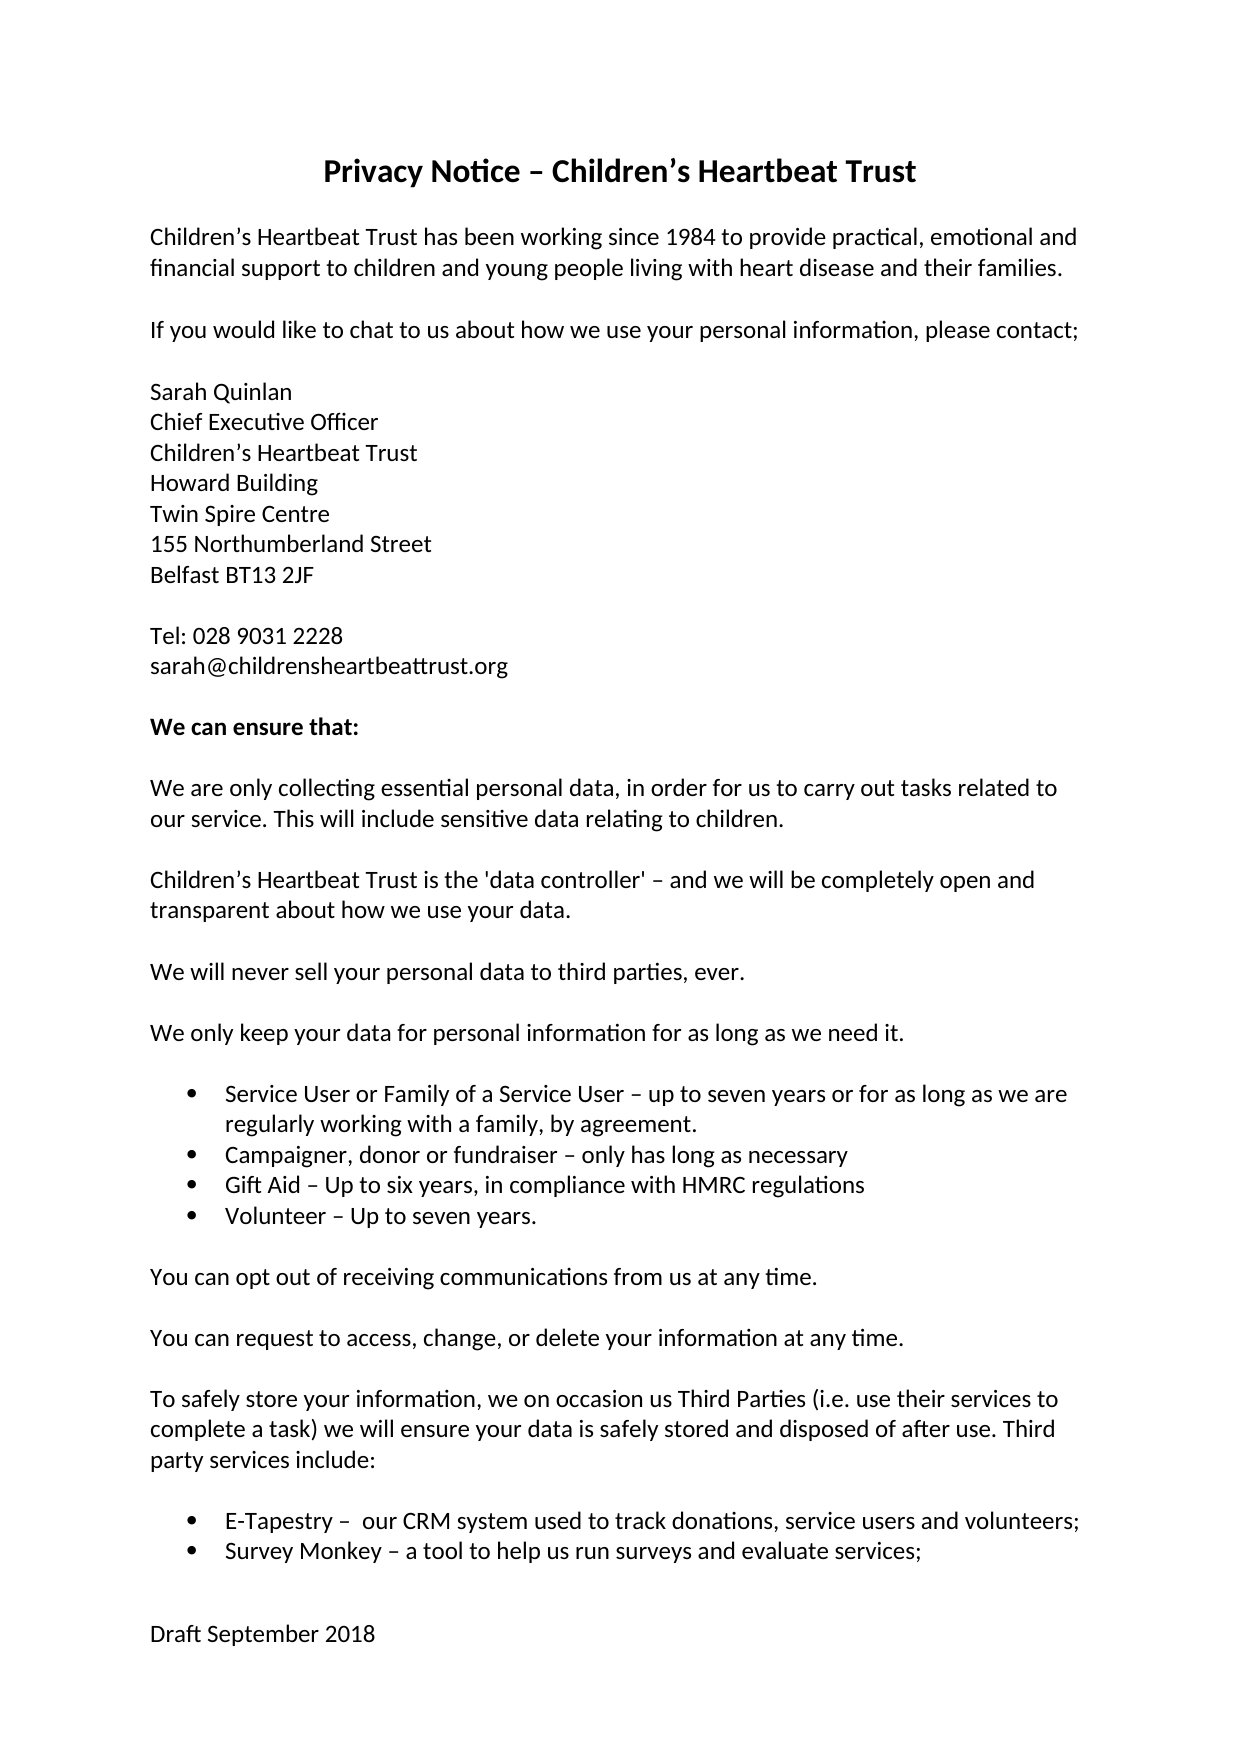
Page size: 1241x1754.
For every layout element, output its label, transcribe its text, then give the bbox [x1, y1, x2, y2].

list E-Tapestry – our CRM system used to track donations, service users and volunteers; [187, 1505, 1090, 1536]
text sarah@childrensheartbeattrust.org [150, 650, 1090, 681]
text Sarah Quinlan [150, 376, 1090, 406]
text Children’s Heartbeat Trust is the 'data controller' – and we will be completely open and transparent about how we use your data. [150, 864, 1090, 925]
text 155 Northumberland Street [150, 528, 1090, 559]
text If you would like to chat to us about how we use your personal information, please contact; [150, 315, 1090, 345]
text You can opt out of receiving communications from us at any time. [150, 1261, 1090, 1291]
text Howard Building [150, 467, 1090, 498]
list Gift Aid – Up to six years, in compliance with HMRC regulations [187, 1169, 1090, 1200]
text Tel: 028 9031 2228 [150, 620, 1090, 650]
text To safely store your information, we on occasion us Third Parties (i.e. use their services to complete a task) we will ensure your data is safely stored and disposed of after use. Third party services include: [150, 1383, 1090, 1474]
text We can ensure that: [150, 711, 1090, 742]
text Children’s Heartbeat Trust [150, 437, 1090, 467]
text You can request to access, change, or delete your information at any time. [150, 1322, 1090, 1352]
text We only keep your data for personal information for as long as we need it. [150, 1017, 1090, 1047]
text Twin Spire Centre [150, 498, 1090, 528]
text Belfast BT13 2JF [150, 559, 1090, 589]
text We are only collecting essential personal data, in order for us to carry out tasks related to our service. This will include sensitive data relating to children. [150, 772, 1090, 833]
list Volunteer – Up to seven years. [187, 1200, 1090, 1230]
text Children’s Heartbeat Trust has been working since 1984 to provide practical, emotional and financial support to children and young people living with heart disease and their families. [150, 221, 1090, 282]
text Privacy Notice – Children’s Heartbeat Trust [150, 150, 1090, 191]
list Service User or Family of a Service User – up to seven years or for as long as we are regularly working with a family, by agreement. [187, 1078, 1090, 1139]
text We will never sell your personal data to third parties, ever. [150, 956, 1090, 986]
list Campaigner, donor or fundraiser – only has long as necessary [187, 1139, 1090, 1169]
text Chief Executive Officer [150, 406, 1090, 437]
list Survey Monkey – a tool to help us run surveys and evaluate services; [187, 1536, 1090, 1566]
